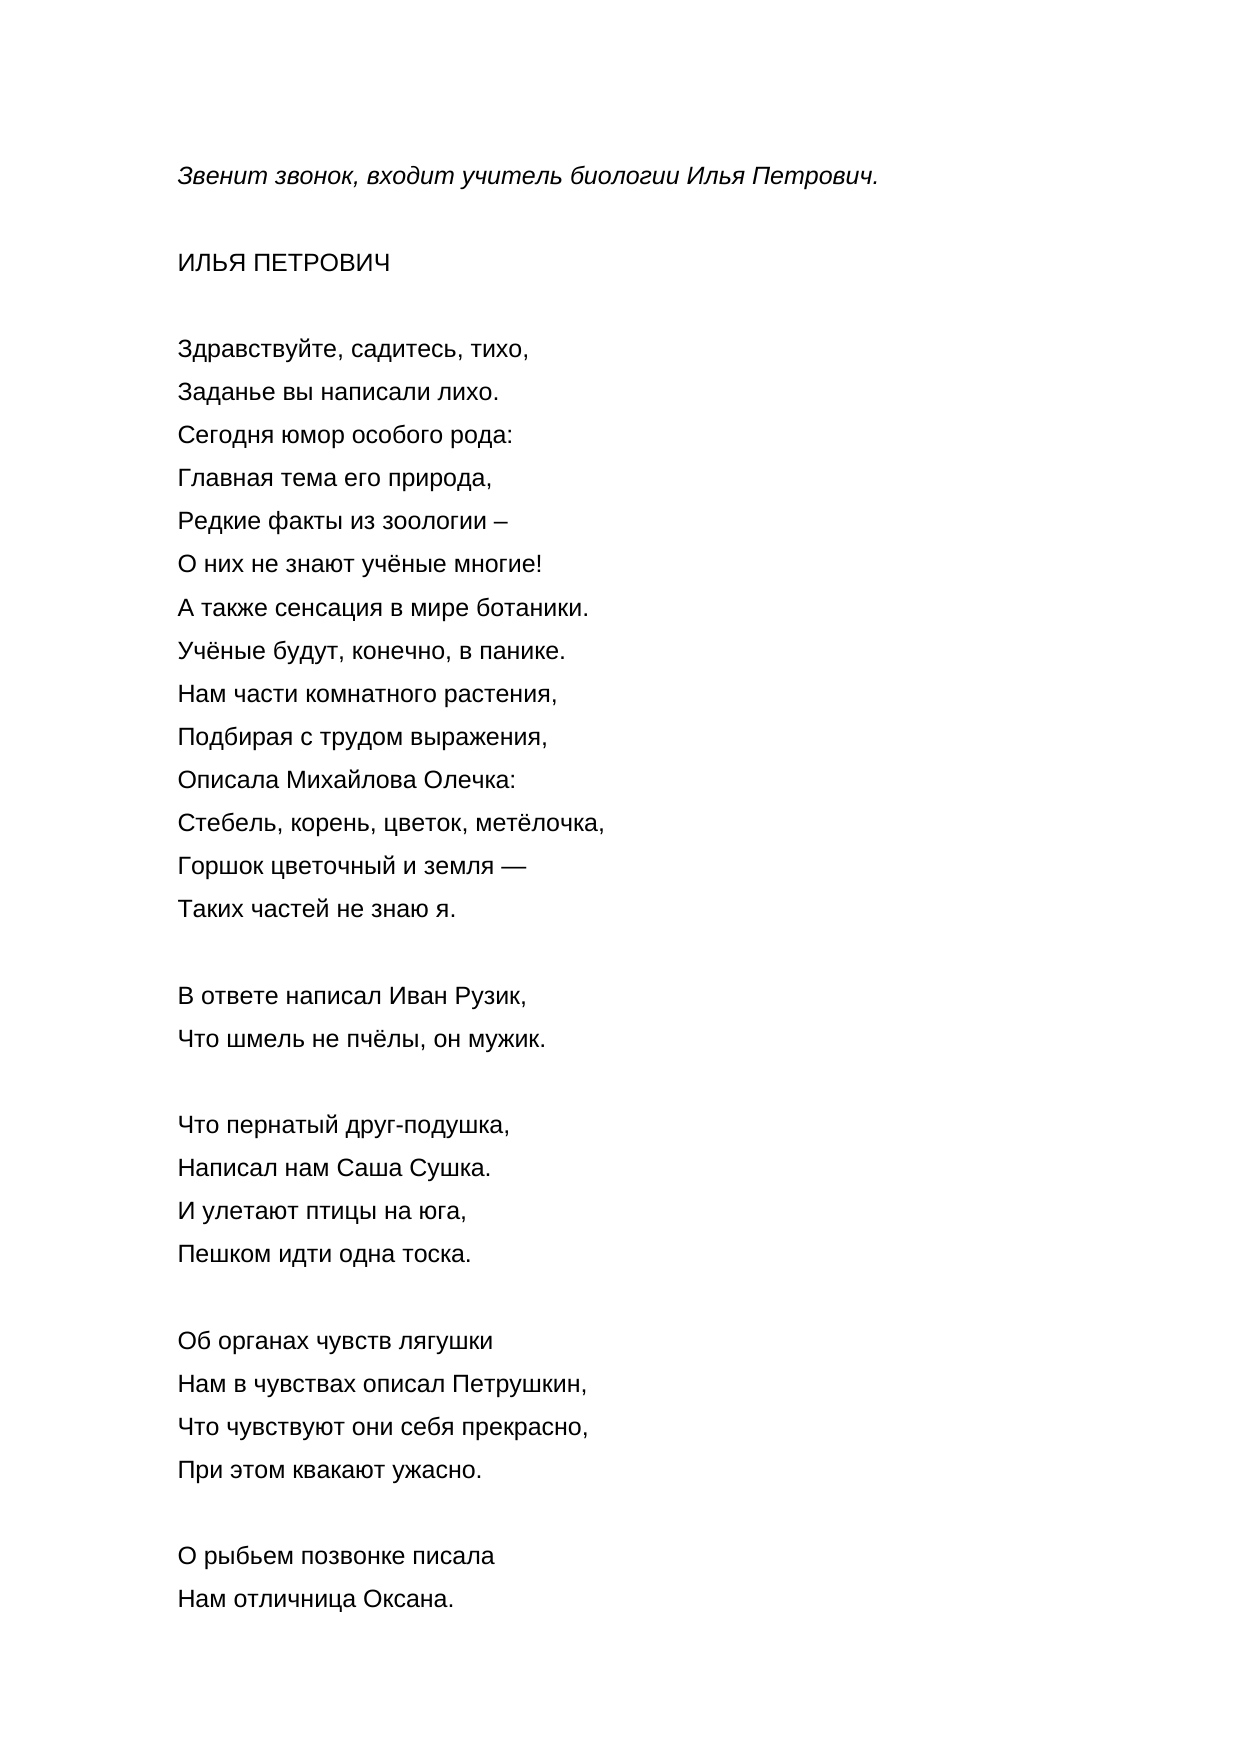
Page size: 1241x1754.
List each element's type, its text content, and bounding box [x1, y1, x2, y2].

text О них не знают учёные многие! [177, 549, 1152, 578]
text Что шмель не пчёлы, он мужик. [177, 1024, 1152, 1052]
text А также сенсация в мире ботаники. [177, 592, 1152, 621]
text При этом квакают ужасно. [177, 1455, 1152, 1484]
text Написал нам Саша Сушка. [177, 1153, 1152, 1182]
text Подбирая с трудом выражения, [177, 722, 1152, 751]
text Стебель, корень, цветок, метёлочка, [177, 808, 1152, 837]
text Что пернатый друг-подушка, [177, 1110, 1152, 1139]
text Главная тема его природа, [177, 463, 1152, 492]
text Учёные будут, конечно, в панике. [177, 636, 1152, 664]
text Нам в чувствах описал Петрушкин, [177, 1369, 1152, 1397]
text Звенит звонок, входит учитель биологии Илья Петрович. [177, 161, 1152, 190]
text Нам части комнатного растения, [177, 679, 1152, 707]
text О рыбьем позвонке писала [177, 1541, 1152, 1570]
text Здравствуйте, садитесь, тихо, [177, 334, 1152, 362]
text ИЛЬЯ ПЕТРОВИЧ [177, 247, 1152, 276]
text В ответе написал Иван Рузик, [177, 981, 1152, 1009]
text Об органах чувств лягушки [177, 1326, 1152, 1354]
text Горшок цветочный и земля — [177, 851, 1152, 880]
text Сегодня юмор особого рода: [177, 420, 1152, 449]
text Таких частей не знаю я. [177, 894, 1152, 923]
text Редкие факты из зоологии – [177, 506, 1152, 535]
text Нам отличница Оксана. [177, 1584, 1152, 1613]
text Пешком идти одна тоска. [177, 1239, 1152, 1268]
text И улетают птицы на юга, [177, 1196, 1152, 1225]
text Заданье вы написали лихо. [177, 377, 1152, 406]
text Что чувствуют они себя прекрасно, [177, 1412, 1152, 1441]
text Описала Михайлова Олечка: [177, 765, 1152, 794]
